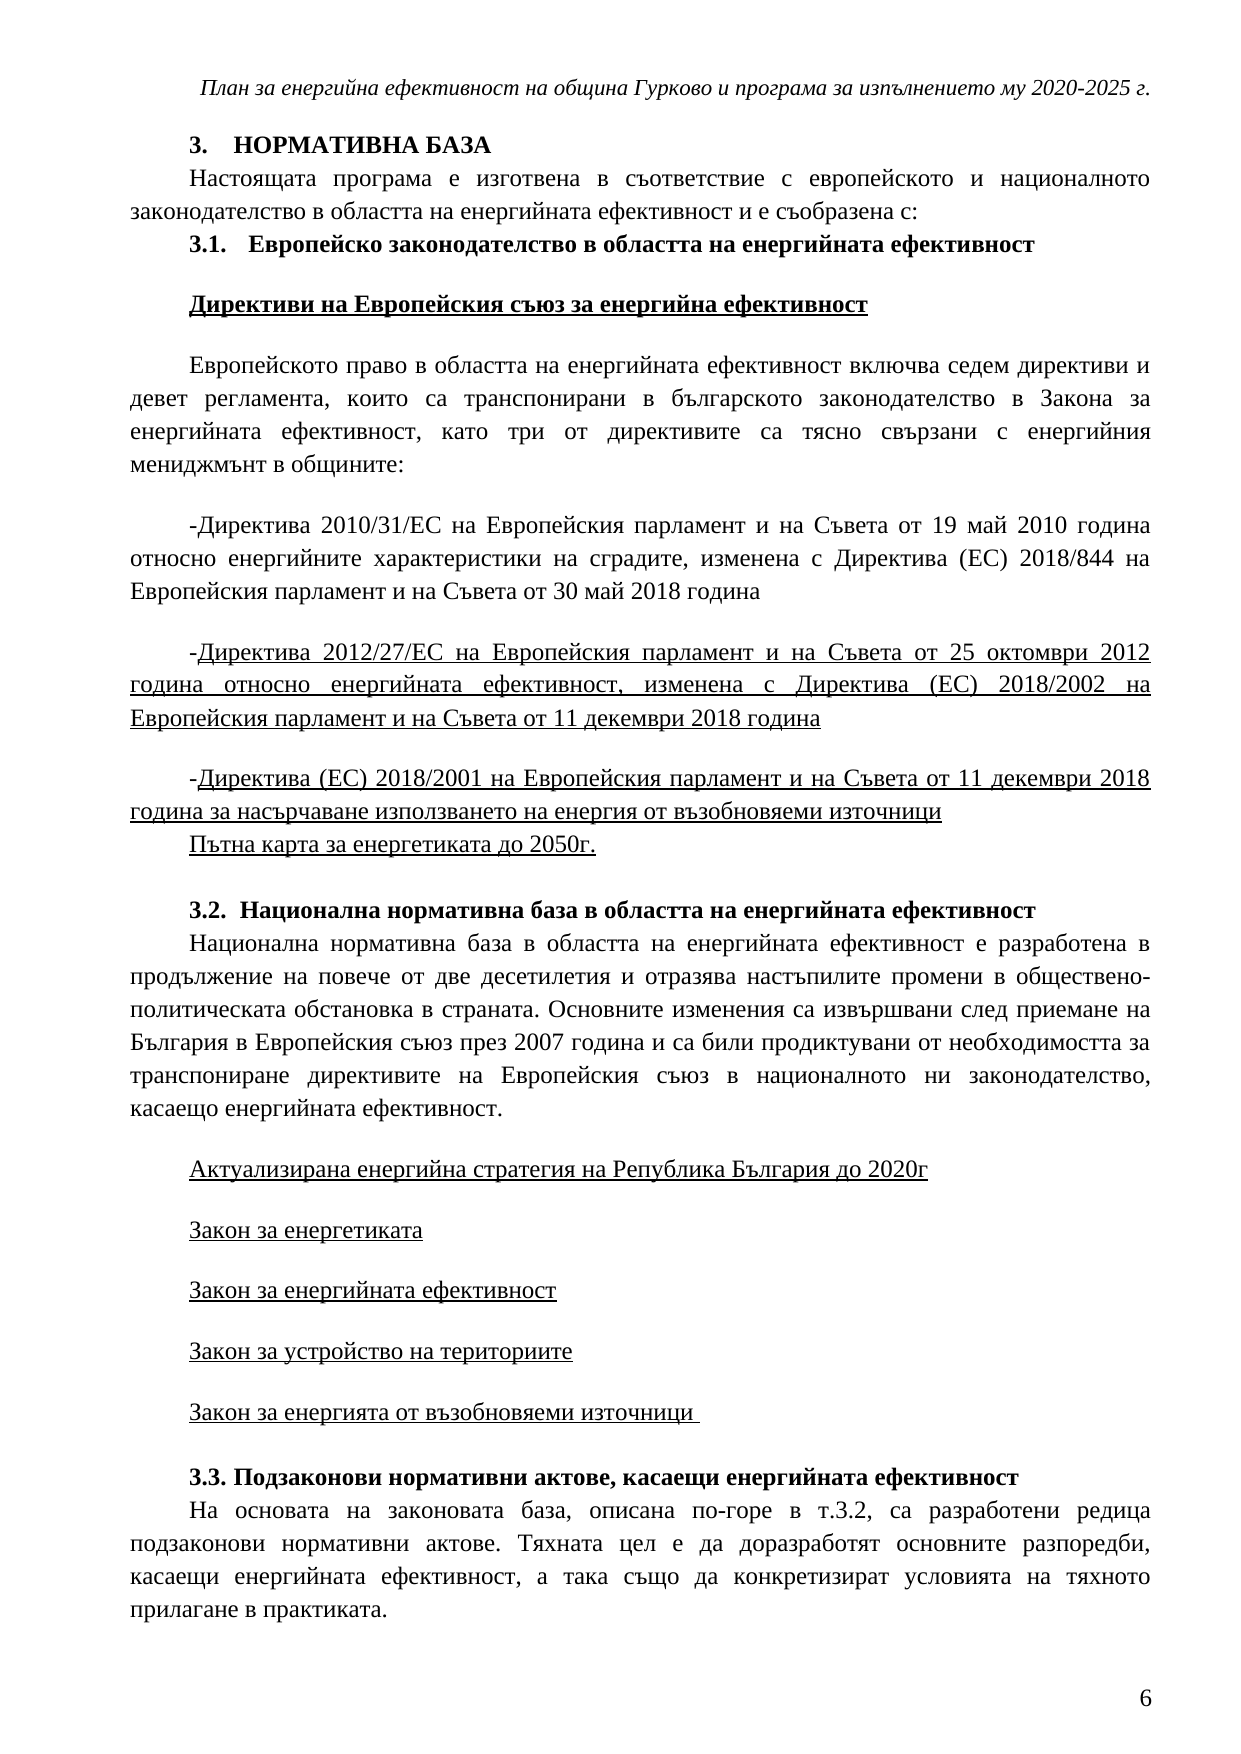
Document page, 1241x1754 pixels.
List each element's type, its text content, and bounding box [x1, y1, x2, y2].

list -Директива 2012/27/ЕС на Европейския парламент и на Съвета от 25 октомври 2012 година относно енергийната ефективност, изменена с Директива (ЕС) 2018/2002 на Европейския парламент и на Съвета от 11 декември 2018 година [130, 637, 1152, 731]
list Настоящата програма е изготвена в съответствие с европейското и националното законодателство в областта на енергийната ефективност и е съобразена с: [130, 163, 1152, 225]
list Национална нормативна база в областта на енергийната ефективност е разработена в продължение на повече от две десетилетия и отразява настъпилите промени в обществено-политическата обстановка в страната. Основните изменения са извършвани след приемане на България в Европейския съюз през 2007 година и са били продиктувани от необходимостта за транспониране директивите на Европейския съюз в националното ни законодателство, касаещо енергийната ефективност. [130, 928, 1152, 1122]
list -Директива 2010/31/ЕС на Европейския парламент и на Съвета от 19 май 2010 година относно енергийните характеристики на сградите, изменена с Директива (ЕС) 2018/844 на Европейския парламент и на Съвета от 30 май 2018 година [130, 510, 1152, 605]
list Пътна карта за енергетиката до 2050г. [189, 829, 1152, 858]
list НОРМАТИВНА БАЗА [189, 130, 1152, 159]
list Подзаконови нормативни актове, касаещи енергийната ефективност [189, 1462, 1152, 1491]
list Европейското право в областта на енергийната ефективност включва седем директиви и девет регламента, които са транспонирани в българското законодателство в Закона за енергийната ефективност, като три от директивите са тясно свързани с енергийния мениджмънт в общините: [130, 350, 1152, 478]
list Директиви на Европейския съюз за енергийна ефективност [189, 289, 1152, 318]
text Закон за устройство на териториите [189, 1336, 1152, 1365]
list Национална нормативна база в областта на енергийната ефективност [189, 895, 1152, 924]
text Закон за енергетиката [189, 1215, 1152, 1243]
text -Директива (ЕС) 2018/2001 на Европейския парламент и на Съвета от 11 декември 2018 година за насърчаване използването на енергия от възобновяеми източници [130, 763, 1152, 825]
text Закон за енергията от възобновяеми източници [130, 1397, 1152, 1425]
text Закон за енергийната ефективност [189, 1275, 1152, 1304]
text Актуализирана енергийна стратегия на Република България до 2020г [189, 1154, 1152, 1183]
list На основата на законовата база, описана по-горе в т.3.2, са разработени редица подзаконови нормативни актове. Тяхната цел е да доразработят основните разпоредби, касаещи енергийната ефективност, а така също да конкретизират условията на тяхното прилагане в практиката. [130, 1495, 1152, 1623]
list Европейско законодателство в областта на енергийната ефективност [189, 229, 1152, 258]
